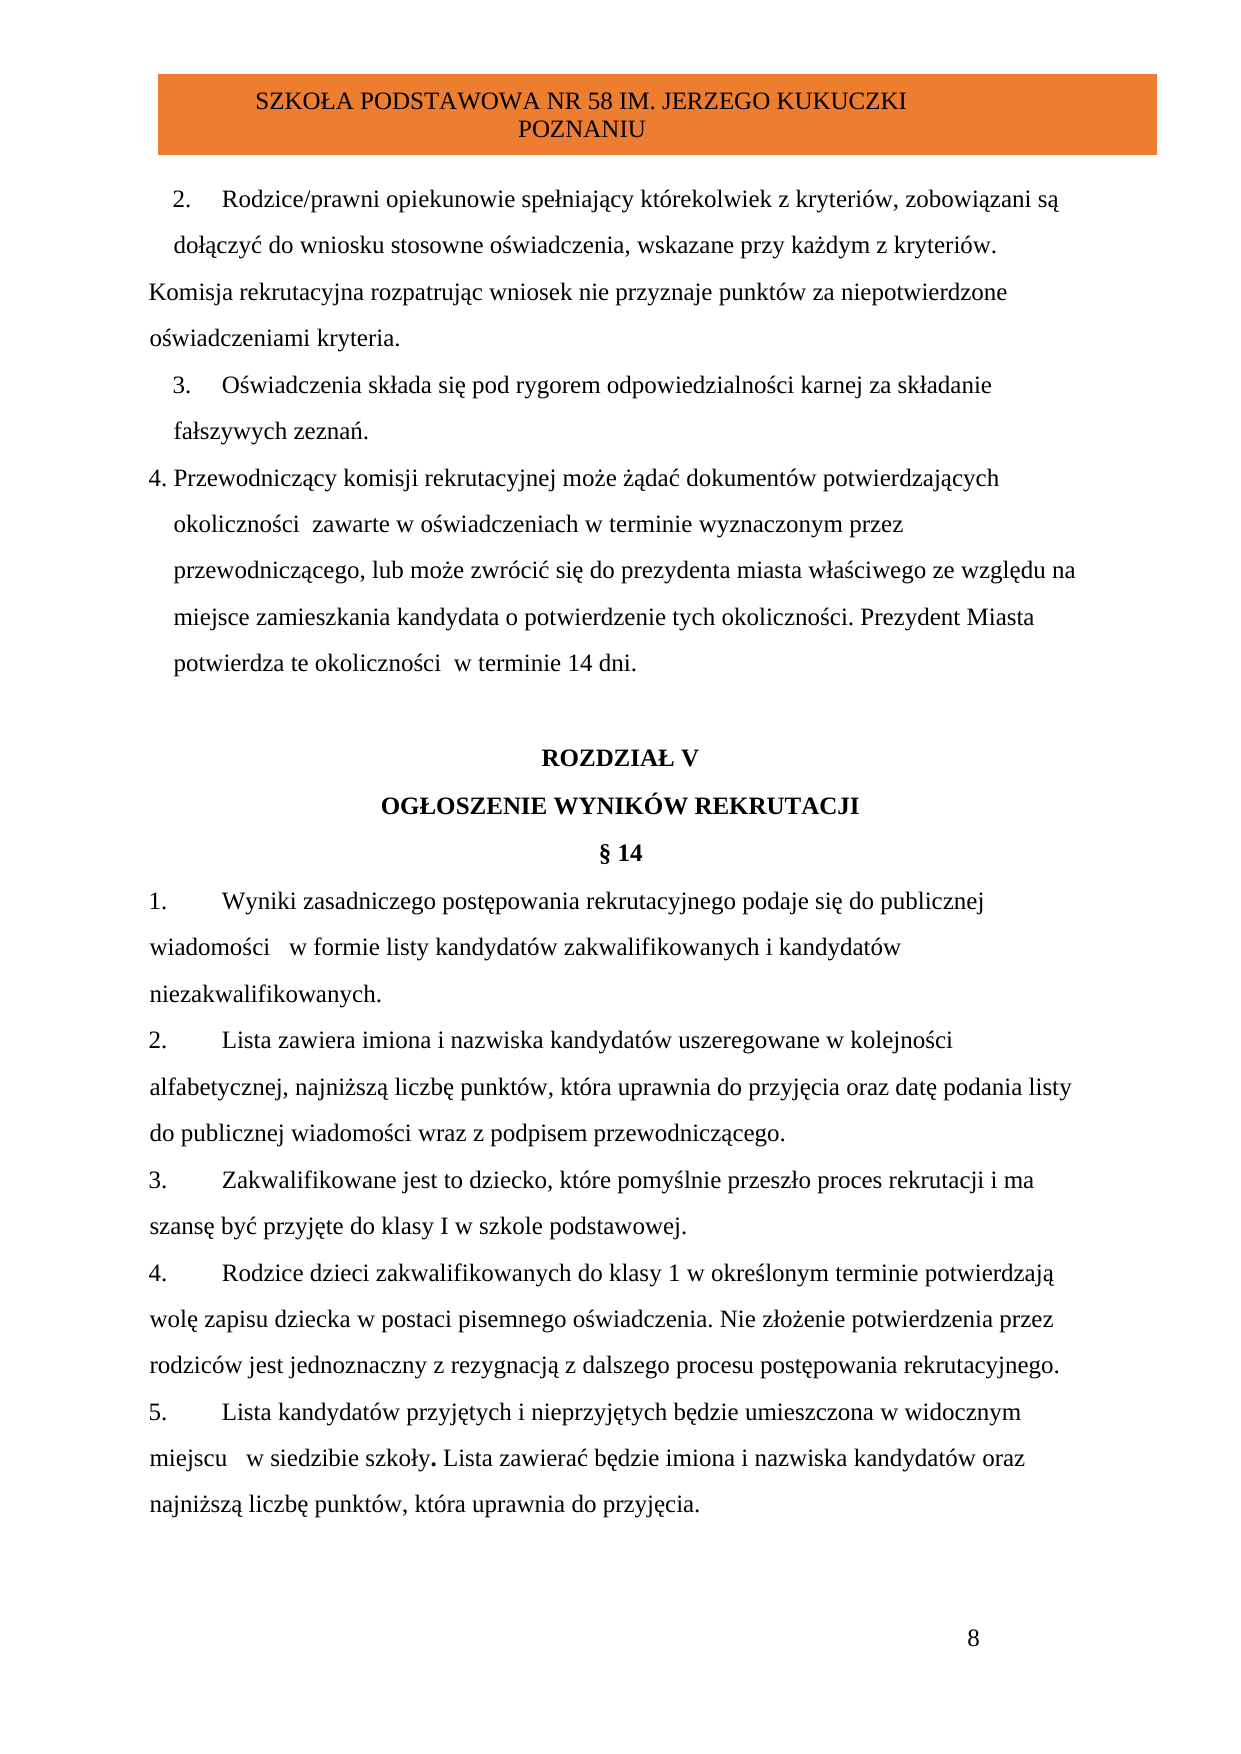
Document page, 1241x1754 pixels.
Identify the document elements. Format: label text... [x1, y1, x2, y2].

list Wyniki zasadniczego postępowania rekrutacyjnego podaje się do publicznej wiadomości w formie listy kandydatów zakwalifikowanych i kandydatów niezakwalifikowanych. [148, 886, 1094, 1007]
list Oświadczenia składa się pod rygorem odpowiedzialności karnej za składanie fałszywych zeznań. [172, 370, 1094, 445]
text Komisja rekrutacyjna rozpatrując wniosek nie przyznaje punktów za niepotwierdzone oświadczeniami kryteria. [148, 277, 1094, 352]
list Lista zawiera imiona i nazwiska kandydatów uszeregowane w kolejności alfabetycznej, najniższą liczbę punktów, która uprawnia do przyjęcia oraz datę podania listy do publicznej wiadomości wraz z podpisem przewodniczącego. [148, 1025, 1094, 1147]
text OGŁOSZENIE WYNIKÓW REKRUTACJI [381, 791, 1157, 820]
list Rodzice dzieci zakwalifikowanych do klasy 1 w określonym terminie potwierdzają wolę zapisu dziecka w postaci pisemnego oświadczenia. Nie złożenie potwierdzenia przez rodziców jest jednoznaczny z rezygnacją z dalszego procesu postępowania rekrutacyjnego. [148, 1258, 1094, 1379]
list Lista kandydatów przyjętych i nieprzyjętych będzie umieszczona w widocznym miejscu w siedzibie szkoły. Lista zawierać będzie imiona i nazwiska kandydatów oraz najniższą liczbę punktów, która uprawnia do przyjęcia. [148, 1397, 1094, 1518]
list Przewodniczący komisji rekrutacyjnej może żądać dokumentów potwierdzających okoliczności zawarte w oświadczeniach w terminie wyznaczonym przez przewodniczącego, lub może zwrócić się do prezydenta miasta właściwego ze względu na miejsce zamieszkania kandydata o potwierdzenie tych okoliczności. Prezydent Miasta potwierdza te okoliczności w terminie 14 dni. [148, 463, 1094, 677]
list Rodzice/prawni opiekunowie spełniający którekolwiek z kryteriów, zobowiązani są dołączyć do wniosku stosowne oświadczenia, wskazane przy każdym z kryteriów. [172, 184, 1094, 259]
text ROZDZIAŁ V [148, 743, 1092, 772]
list Zakwalifikowane jest to dziecko, które pomyślnie przeszło proces rekrutacji i ma szansę być przyjęte do klasy I w szkole podstawowej. [148, 1165, 1094, 1240]
subtitle § 14 [148, 838, 1093, 867]
